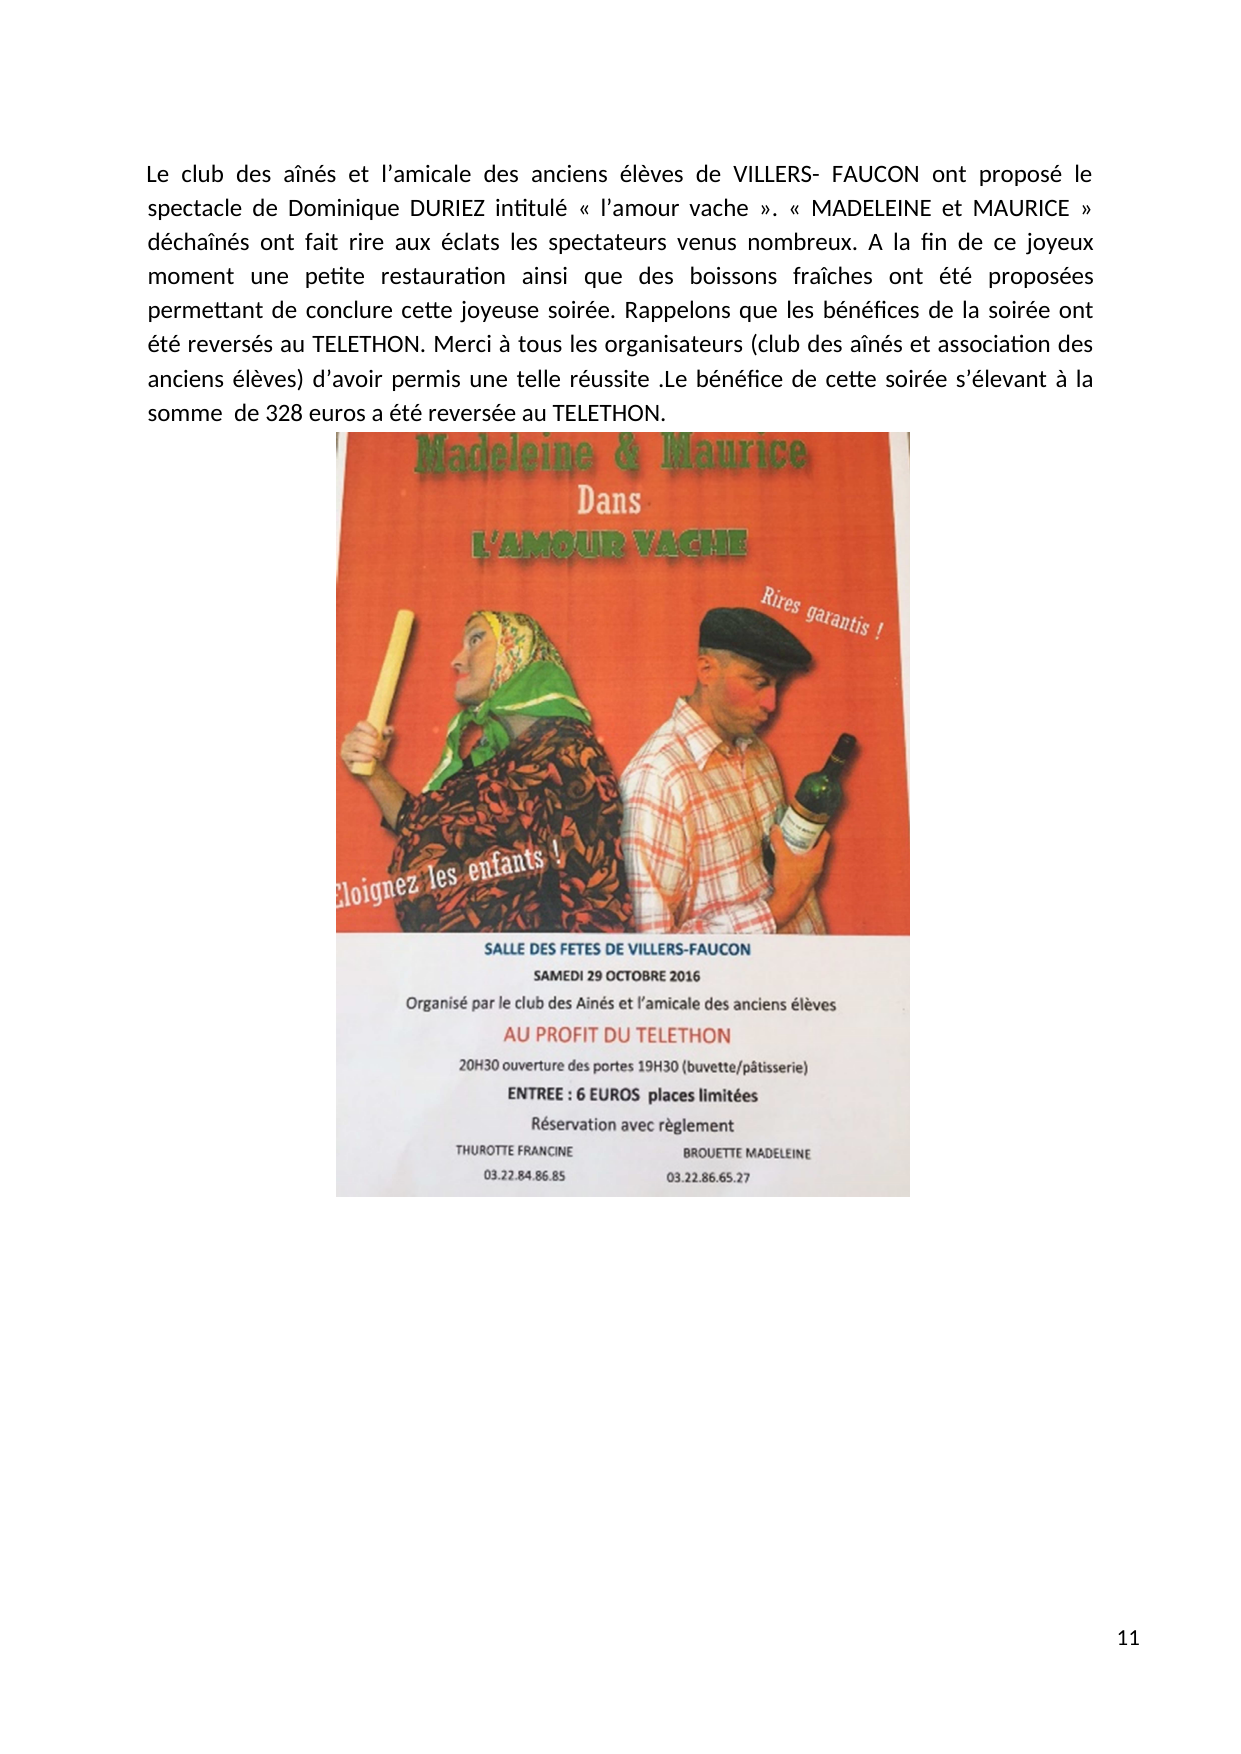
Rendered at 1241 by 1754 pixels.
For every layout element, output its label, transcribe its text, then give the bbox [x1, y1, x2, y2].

picture [335, 431, 910, 1197]
text Le club des aînés et l’amicale des anciens élèves de VILLERS- FAUCON ont proposé le spectacle de Dominique DURIEZ intitulé « l’amour vache ». « MADELEINE et MAURICE » déchaînés ont fait rire aux éclats les spectateurs venus nombreux. A la fin de ce joyeux moment une petite restauration ainsi que des boissons fraîches ont été proposées permettant de conclure cette joyeuse soirée. Rappelons que les bénéfices de la soirée ont été reversés au TELETHON. Merci à tous les organisateurs (club des aînés et association des anciens élèves) d’avoir permis une telle réussite .Le bénéfice de cette soirée s’élevant à la somme de 328 euros a été reversée au TELETHON. [146, 158, 1095, 427]
